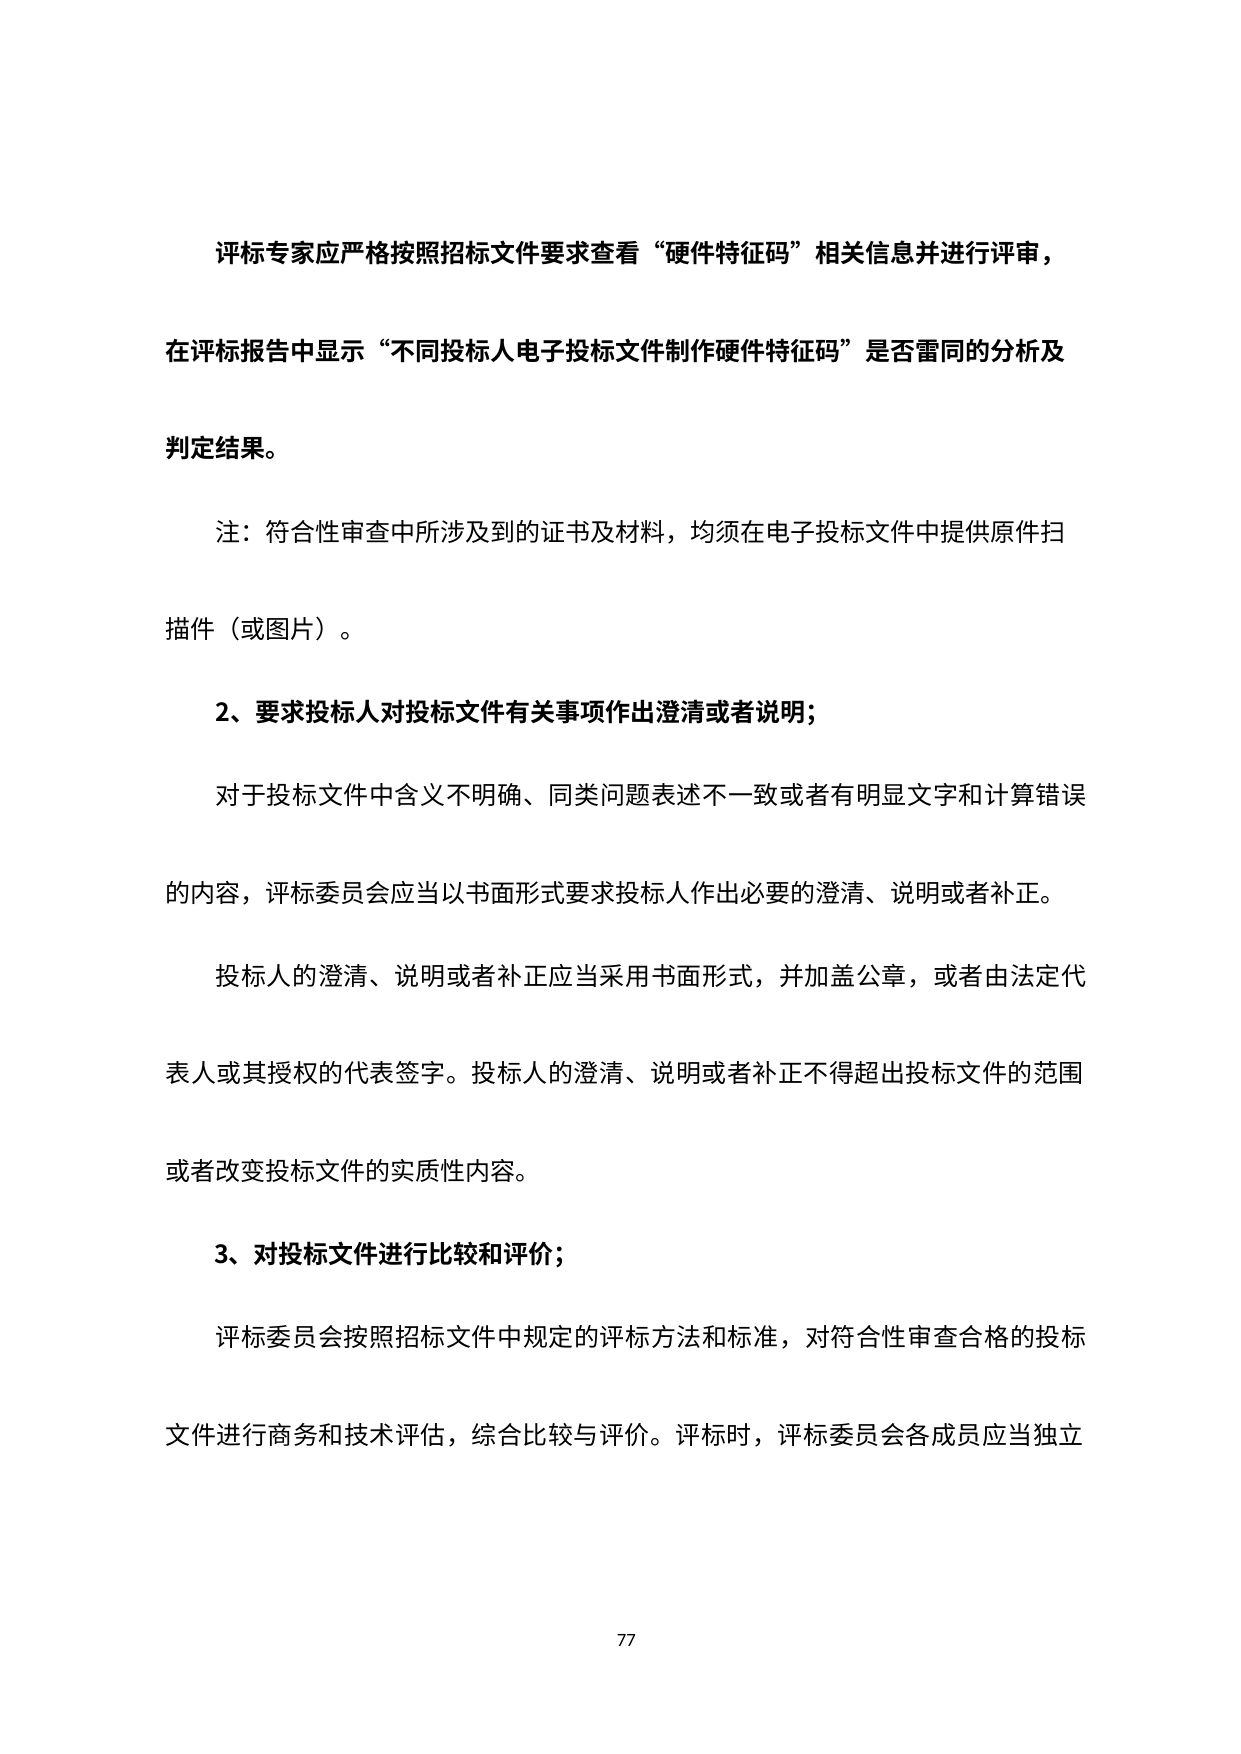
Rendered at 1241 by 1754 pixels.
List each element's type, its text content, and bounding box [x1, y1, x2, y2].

text 3、对投标文件进行比较和评价； [165, 1220, 1087, 1285]
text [165, 1303, 1087, 1466]
text 2、要求投标人对投标文件有关事项作出澄清或者说明； [165, 678, 1087, 743]
text 注：符合性审查中所涉及到的证书及材料，均须在电子投标文件中提供原件扫描件（或图片）。 [165, 498, 1087, 660]
text 对于投标文件中含义不明确、同类问题表述不一致或者有明显文字和计算错误的内容，评标委员会应当以书面形式要求投标人作出必要的澄清、说明或者补正。 [165, 761, 1087, 924]
text 投标人的澄清、说明或者补正应当采用书面形式，并加盖公章，或者由法定代表人或其授权的代表签字。投标人的澄清、说明或者补正不得超出投标文件的范围或者改变投标文件的实质性内容。 [165, 942, 1087, 1202]
text 评标专家应严格按照招标文件要求查看“硬件特征码”相关信息并进行评审，在评标报告中显示“不同投标人电子投标文件制作硬件特征码”是否雷同的分析及判定结果。 [165, 219, 1087, 479]
